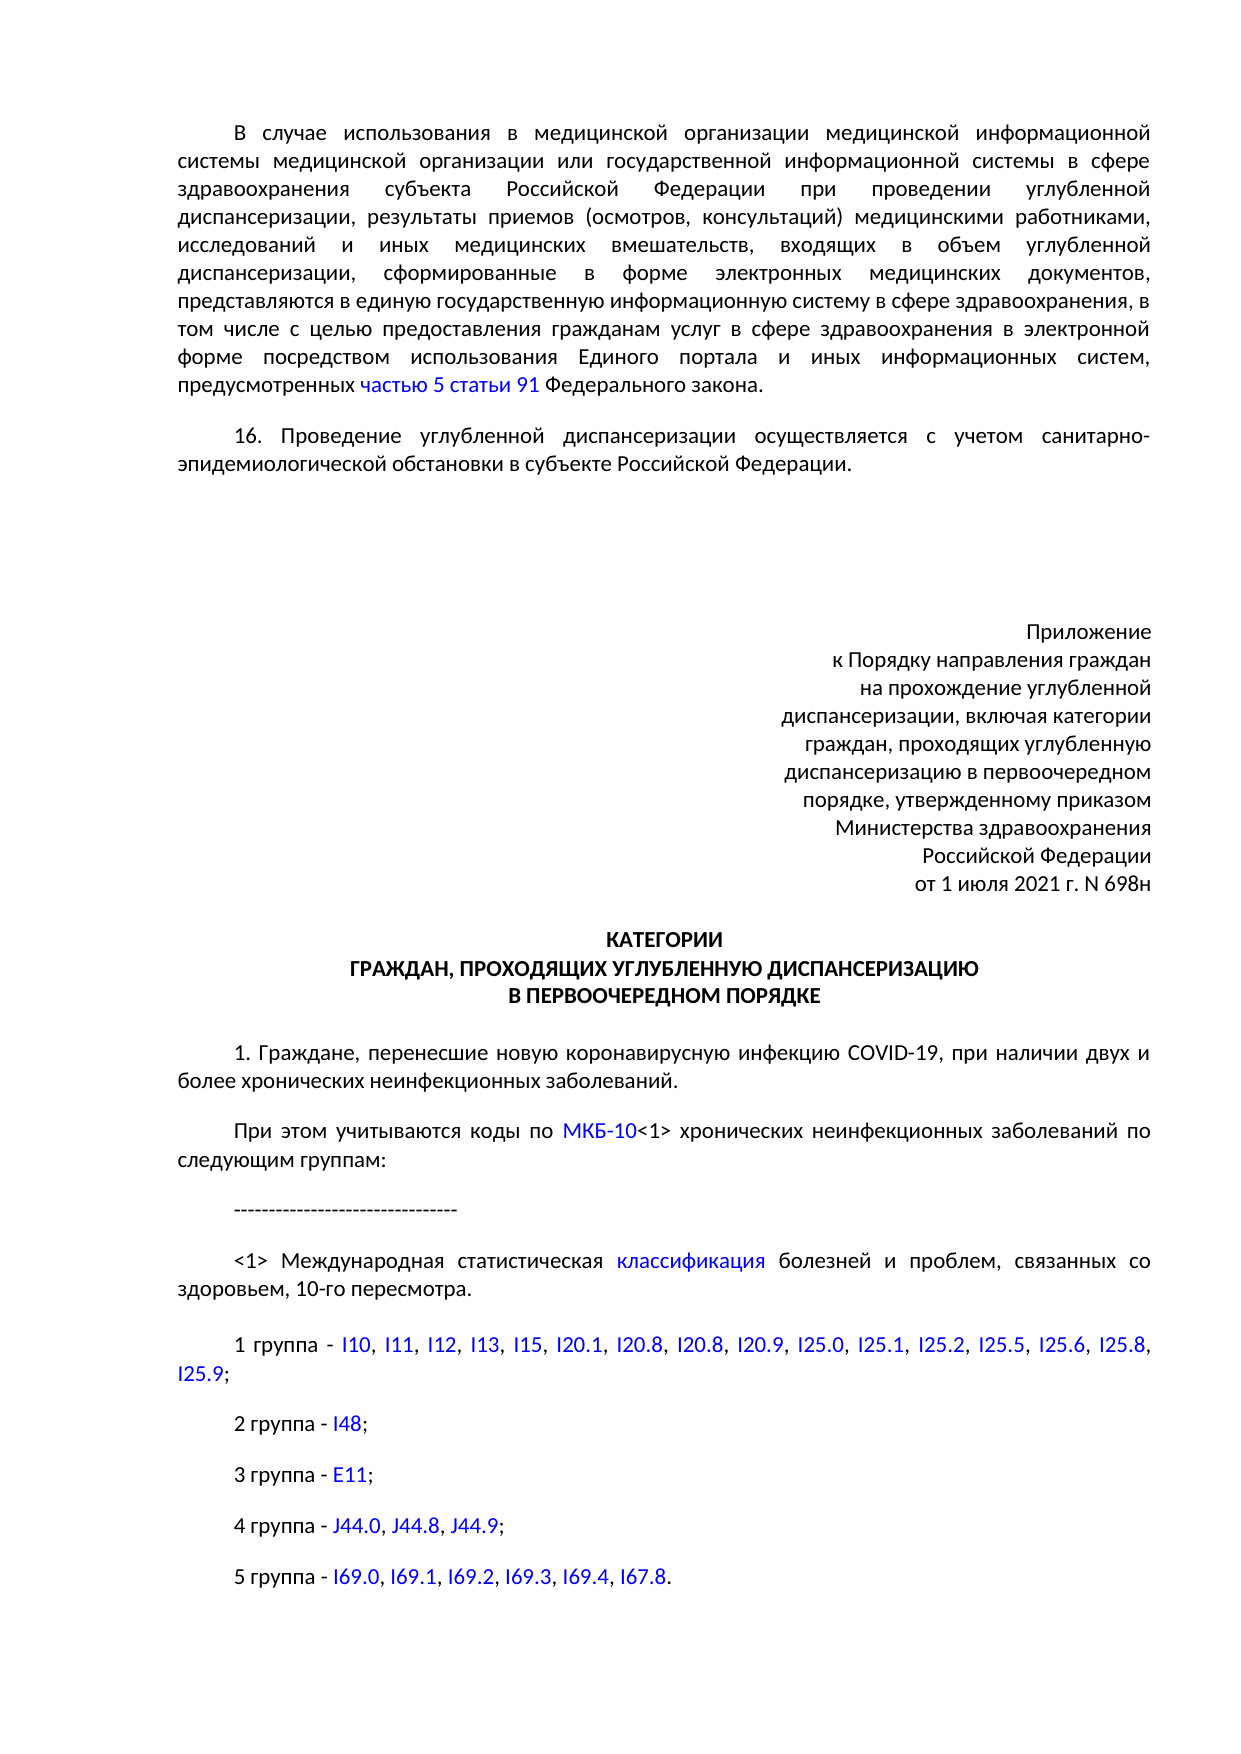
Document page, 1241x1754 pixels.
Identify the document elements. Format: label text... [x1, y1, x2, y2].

text диспансеризацию в первоочередном [177, 757, 1152, 786]
text В случае использования в медицинской организации медицинской информационной системы медицинской организации или государственной информационной системы в сфере здравоохранения субъекта Российской Федерации при проведении углубленной диспансеризации, результаты приемов (осмотров, консультаций) медицинскими работниками, исследований и иных медицинских вмешательств, входящих в объем углубленной диспансеризации, сформированные в форме электронных медицинских документов, представляются в единую государственную информационную систему в сфере здравоохранения, в том числе с целью предоставления гражданам услуг в сфере здравоохранения в электронной форме посредством использования Единого портала и иных информационных систем, предусмотренных частью 5 статьи 91 Федерального закона. [177, 118, 1152, 398]
title В ПЕРВООЧЕРЕДНОМ ПОРЯДКЕ [177, 982, 1152, 1010]
text на прохождение углубленной [177, 673, 1152, 701]
text 5 группа - I69.0, I69.1, I69.2, I69.3, I69.4, I67.8. [177, 1562, 1152, 1590]
text 3 группа - E11; [177, 1461, 1152, 1488]
text к Порядку направления граждан [177, 645, 1152, 673]
text 1 группа - I10, I11, I12, I13, I15, I20.1, I20.8, I20.8, I20.9, I25.0, I25.1, I25.2, I25.5, I25.6, I25.8, I25.9; [177, 1331, 1152, 1387]
text -------------------------------- [177, 1196, 1152, 1224]
text 16. Проведение углубленной диспансеризации осуществляется с учетом санитарно-эпидемиологической обстановки в субъекте Российской Федерации. [177, 421, 1152, 477]
text 4 группа - J44.0, J44.8, J44.9; [177, 1511, 1152, 1539]
text диспансеризации, включая категории [177, 701, 1152, 729]
text При этом учитываются коды по МКБ-10<1> хронических неинфекционных заболеваний по следующим группам: [177, 1117, 1152, 1173]
text Министерства здравоохранения [177, 813, 1152, 842]
text <1> Международная статистическая классификация болезней и проблем, связанных со здоровьем, 10-го пересмотра. [177, 1247, 1152, 1303]
title КАТЕГОРИИ [177, 926, 1152, 954]
text 1. Граждане, перенесшие новую коронавирусную инфекцию COVID-19, при наличии двух и более хронических неинфекционных заболеваний. [177, 1038, 1152, 1094]
text 2 группа - I48; [177, 1409, 1152, 1438]
text порядке, утвержденному приказом [177, 786, 1152, 813]
text от 1 июля 2021 г. N 698н [177, 869, 1152, 898]
text Российской Федерации [177, 842, 1152, 869]
text граждан, проходящих углубленную [177, 729, 1152, 757]
title ГРАЖДАН, ПРОХОДЯЩИХ УГЛУБЛЕННУЮ ДИСПАНСЕРИЗАЦИЮ [177, 954, 1152, 982]
text Приложение [177, 617, 1152, 645]
